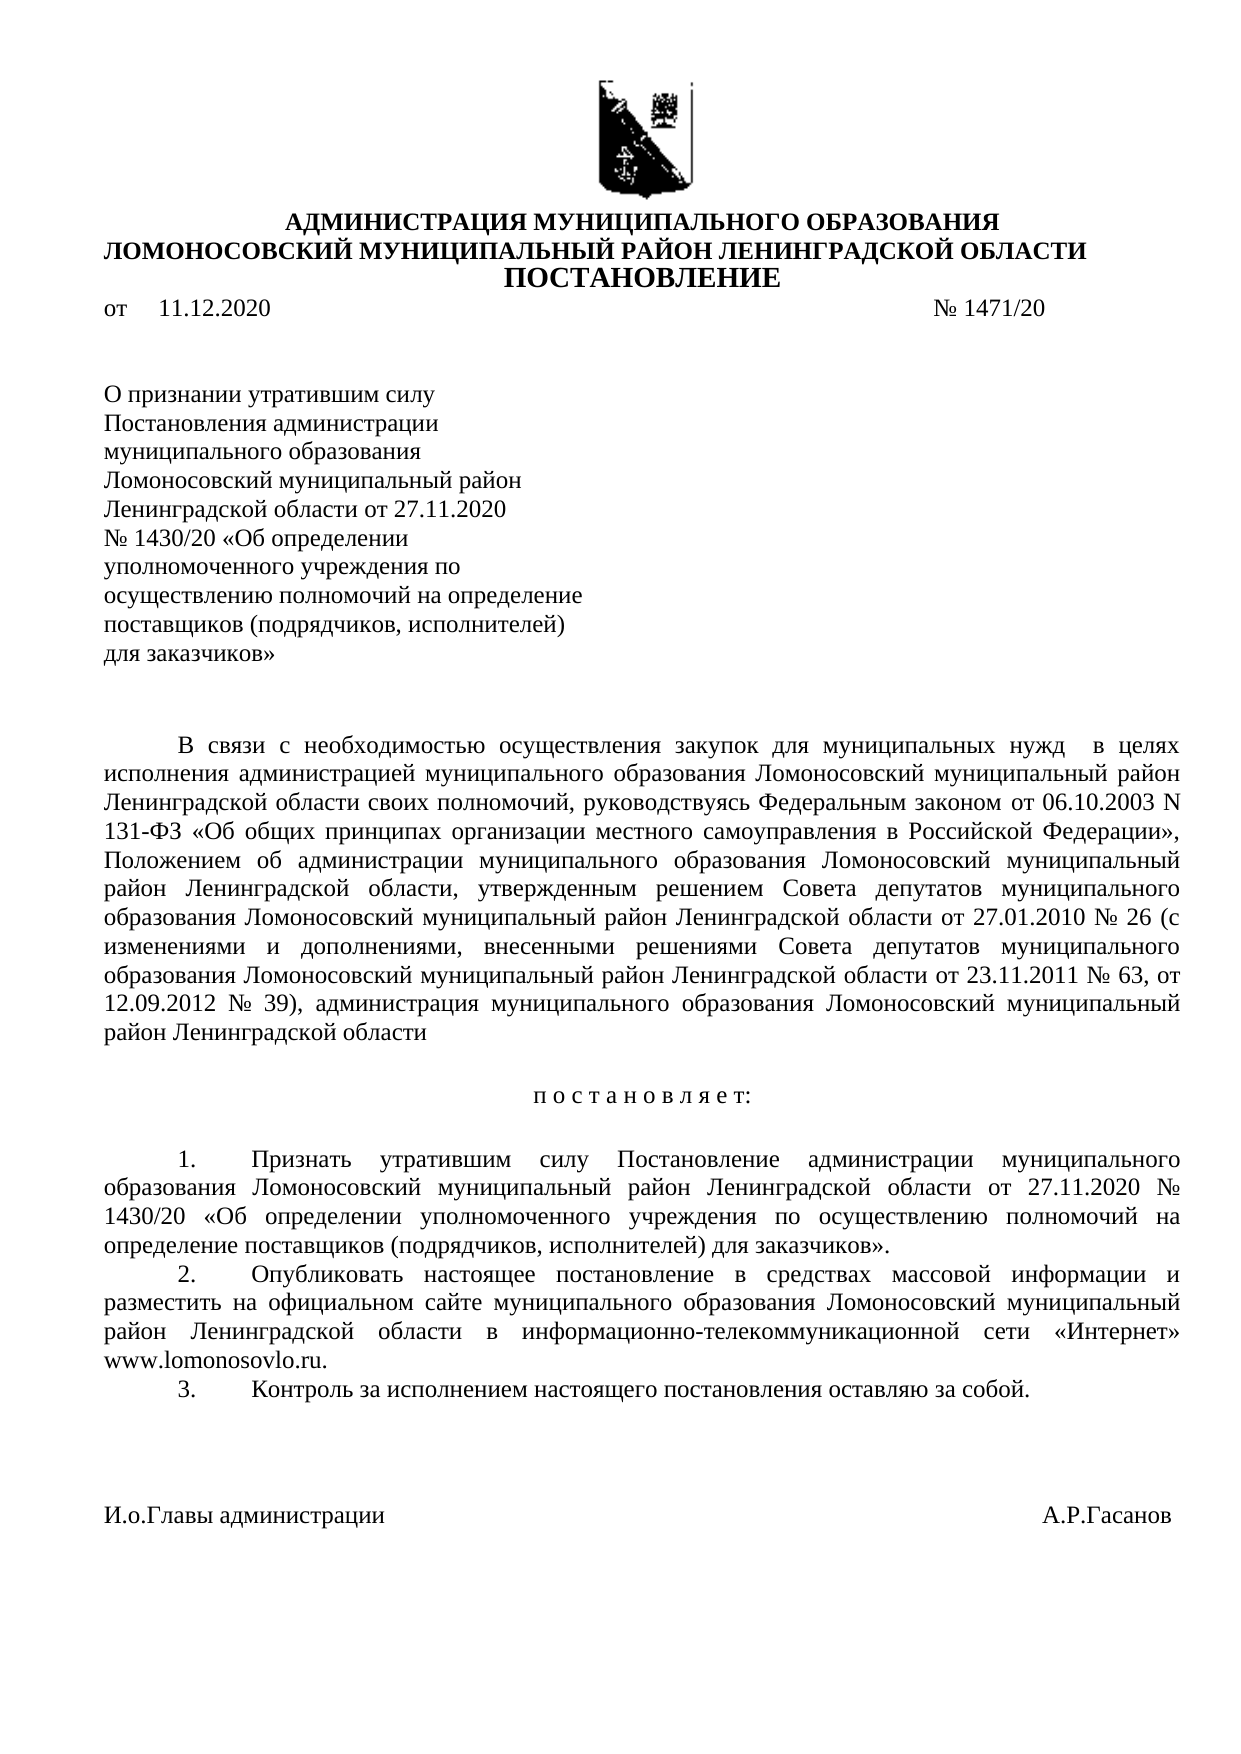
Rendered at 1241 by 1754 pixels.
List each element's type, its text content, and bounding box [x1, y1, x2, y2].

text ЛОМОНОСОВСКИЙ МУНИЦИПАЛЬНЫЙ РАЙОН ЛЕНИНГРАДСКОЙ ОБЛАСТИ [103, 236, 1181, 265]
list Контроль за исполнением настоящего постановления оставляю за собой. [103, 1374, 1181, 1402]
text В связи с необходимостью осуществления закупок для муниципальных нужд в целях исполнения администрацией муниципального образования Ломоносовский муниципальный район Ленинградской области своих полномочий, руководствуясь Федеральным законом от 06.10.2003 N 131-ФЗ «Об общих принципах организации местного самоуправления в Российской Федерации», Положением об администрации муниципального образования Ломоносовский муниципальный район Ленинградской области, утвержденным решением Совета депутатов муниципального образования Ломоносовский муниципальный район Ленинградской области от 27.01.2010 № 26 (с изменениями и дополнениями, внесенными решениями Совета депутатов муниципального образования Ломоносовский муниципальный район Ленинградской области от 23.11.2011 № 63, от 12.09.2012 № 39), администрация муниципального образования Ломоносовский муниципальный район Ленинградской области [103, 730, 1181, 1046]
table_header О признании утратившим силу Постановления администрации муниципального образования Ломоносовский муниципальный район Ленинградской области от 27.11.2020 № 1430/20 «Об определении уполномоченного учреждения по осуществлению полномочий на определение поставщиков (подрядчиков, исполнителей) для заказчиков» [92, 379, 606, 695]
text п о с т а н о в л я е т: [103, 1080, 1181, 1109]
text ПОСТАНОВЛЕНИЕ [103, 265, 1181, 293]
list Опубликовать настоящее постановление в средствах массовой информации и разместить на официальном сайте муниципального образования Ломоносовский муниципальный район Ленинградской области в информационно-телекоммуникационной сети «Интернет» www.lomonosovlo.ru. [103, 1259, 1181, 1374]
text И.о.Главы администрации А.Р.Гасанов [103, 1500, 1181, 1529]
text от 11.12.2020 № 1471/20 [103, 293, 1181, 322]
list Признать утратившим силу Постановление администрации муниципального образования Ломоносовский муниципальный район Ленинградской области от 27.11.2020 № 1430/20 «Об определении уполномоченного учреждения по осуществлению полномочий на определение поставщиков (подрядчиков, исполнителей) для заказчиков». [103, 1144, 1181, 1259]
text АДМИНИСТРАЦИЯ МУНИЦИПАЛЬНОГО ОБРАЗОВАНИЯ [103, 208, 1181, 236]
